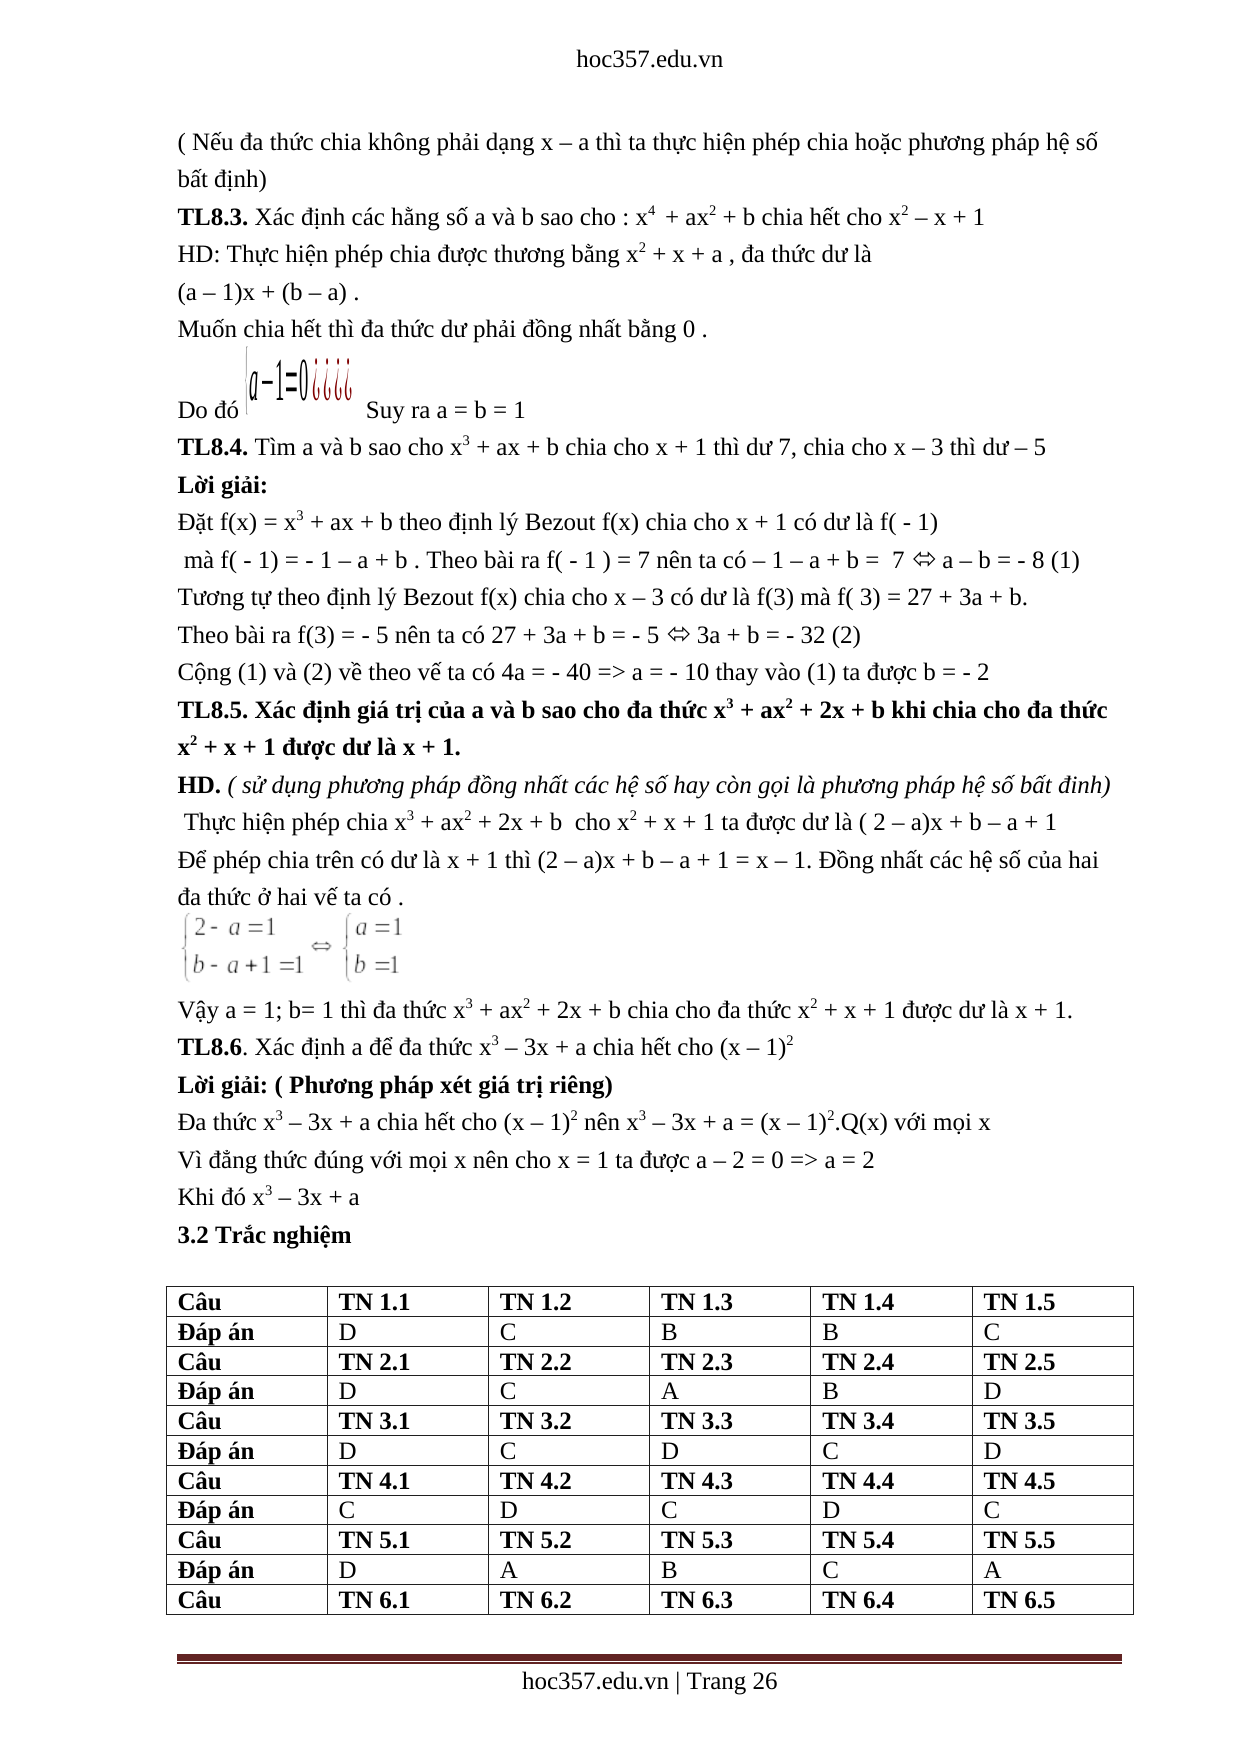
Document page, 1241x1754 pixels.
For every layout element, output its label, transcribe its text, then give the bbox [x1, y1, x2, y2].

text Do đó Suy ra a = b = 1 [177, 343, 1122, 423]
table_cell B [811, 1376, 972, 1405]
text Vậy a = 1; b= 1 thì đa thức x3 + ax2 + 2x + b chia cho đa thức x2 + x + 1 được dư là x + 1. [177, 986, 1122, 1023]
table_cell Câu [167, 1347, 327, 1375]
table_cell TN 6.1 [328, 1585, 488, 1614]
text x2 + x + 1 được dư là x + 1. [177, 723, 1122, 761]
text Khi đó x3 – 3x + a [177, 1173, 1122, 1211]
table_cell C [489, 1436, 649, 1465]
text Vì đẳng thức đúng với mọi x nên cho x = 1 ta được a – 2 = 0 => a = 2 [177, 1136, 1122, 1173]
text TL8.4. Tìm a và b sao cho x3 + ax + b chia cho x + 1 thì dư 7, chia cho x – 3 thì dư – 5 [177, 423, 1122, 461]
text (a – 1)x + (b – a) . [177, 268, 1122, 306]
table_header TN 1.4 [811, 1287, 972, 1316]
text Đặt f(x) = x3 + ax + b theo định lý Bezout f(x) chia cho x + 1 có dư là f( - 1) [177, 498, 1122, 536]
table_header TN 1.2 [489, 1287, 649, 1316]
table_cell TN 4.4 [811, 1466, 972, 1494]
text HD: Thực hiện phép chia được thương bằng x2 + x + a , đa thức dư là [177, 231, 1122, 268]
table_cell TN 2.5 [973, 1347, 1133, 1375]
table_cell TN 6.5 [973, 1585, 1133, 1614]
table_cell Câu [167, 1406, 327, 1435]
table_cell C [973, 1496, 1133, 1524]
table_cell TN 5.3 [650, 1525, 810, 1554]
text Cộng (1) và (2) về theo vế ta có 4a = - 40 => a = - 10 thay vào (1) ta được b = - 2 [177, 648, 1122, 686]
table_header TN 1.5 [973, 1287, 1133, 1316]
table_cell D [328, 1555, 488, 1584]
table_cell TN 4.2 [489, 1466, 649, 1494]
table_cell B [811, 1317, 972, 1346]
table_cell TN 5.4 [811, 1525, 972, 1554]
table_cell TN 4.1 [328, 1466, 488, 1494]
table_cell C [811, 1436, 972, 1465]
text TL8.6. Xác định a để đa thức x3 – 3x + a chia hết cho (x – 1)2 [177, 1023, 1122, 1061]
text ( Nếu đa thức chia không phải dạng x – a thì ta thực hiện phép chia hoặc phương pháp hệ số bất định) [177, 118, 1122, 193]
table_cell C [328, 1496, 488, 1524]
text Lời giải: [177, 461, 1122, 498]
table_cell C [650, 1496, 810, 1524]
table_cell D [328, 1317, 488, 1346]
table_cell C [489, 1317, 649, 1346]
text mà f( - 1) = - 1 – a + b . Theo bài ra f( - 1 ) = 7 nên ta có – 1 – a + b = 7 a – b = - 8 (1) [177, 536, 1122, 573]
table_cell TN 3.1 [328, 1406, 488, 1435]
text TL8.5. Xác định giá trị của a và b sao cho đa thức x3 + ax2 + 2x + b khi chia cho đa thức [177, 686, 1122, 723]
table_cell D [328, 1376, 488, 1405]
table_cell A [650, 1376, 810, 1405]
table_cell A [489, 1555, 649, 1584]
table_cell Đáp án [167, 1496, 327, 1524]
table_cell TN 3.2 [489, 1406, 649, 1435]
table_cell C [489, 1376, 649, 1405]
table_cell TN 3.5 [973, 1406, 1133, 1435]
table_cell TN 2.1 [328, 1347, 488, 1375]
table_cell TN 4.5 [973, 1466, 1133, 1494]
table_cell TN 3.4 [811, 1406, 972, 1435]
table_cell TN 5.2 [489, 1525, 649, 1554]
table_cell D [973, 1376, 1133, 1405]
table_cell TN 5.5 [973, 1525, 1133, 1554]
table_cell A [973, 1555, 1133, 1584]
text Đa thức x3 – 3x + a chia hết cho (x – 1)2 nên x3 – 3x + a = (x – 1)2.Q(x) với mọi x [177, 1098, 1122, 1136]
table_cell TN 4.3 [650, 1466, 810, 1494]
table_cell D [973, 1436, 1133, 1465]
text Lời giải: ( Phương pháp xét giá trị riêng) [177, 1061, 1122, 1098]
table_cell TN 2.3 [650, 1347, 810, 1375]
table_cell Câu [167, 1525, 327, 1554]
table_cell Đáp án [167, 1555, 327, 1584]
table_cell D [650, 1436, 810, 1465]
table_cell C [973, 1317, 1133, 1346]
text Tương tự theo định lý Bezout f(x) chia cho x – 3 có dư là f(3) mà f( 3) = 27 + 3a + b. [177, 573, 1122, 611]
table_cell TN 2.2 [489, 1347, 649, 1375]
text Theo bài ra f(3) = - 5 nên ta có 27 + 3a + b = - 5 3a + b = - 32 (2) [177, 611, 1122, 648]
table_cell D [328, 1436, 488, 1465]
table_cell TN 6.4 [811, 1585, 972, 1614]
table_cell TN 2.4 [811, 1347, 972, 1375]
table_cell TN 6.3 [650, 1585, 810, 1614]
table_header TN 1.3 [650, 1287, 810, 1316]
table_cell Đáp án [167, 1436, 327, 1465]
table_cell B [650, 1555, 810, 1584]
table_cell Câu [167, 1466, 327, 1494]
table_cell D [489, 1496, 649, 1524]
text HD. ( sử dụng phương pháp đồng nhất các hệ số hay còn gọi là phương pháp hệ số bất đinh) [177, 761, 1122, 798]
text TL8.3. Xác định các hằng số a và b sao cho : x4 + ax2 + b chia hết cho x2 – x + 1 [177, 193, 1122, 231]
text 3.2 Trắc nghiệm [177, 1211, 1122, 1248]
text Muốn chia hết thì đa thức dư phải đồng nhất bằng 0 . [177, 306, 1122, 343]
table_cell C [811, 1555, 972, 1584]
table_cell TN 3.3 [650, 1406, 810, 1435]
table_header Câu [167, 1287, 327, 1316]
text Để phép chia trên có dư là x + 1 thì (2 – a)x + b – a + 1 = x – 1. Đồng nhất các hệ số của hai đa thức ở hai vế ta có . [177, 836, 1122, 911]
text Thực hiện phép chia x3 + ax2 + 2x + b cho x2 + x + 1 ta được dư là ( 2 – a)x + b – a + 1 [177, 798, 1122, 836]
table_cell D [811, 1496, 972, 1524]
table_cell Câu [167, 1585, 327, 1614]
table_cell TN 5.1 [328, 1525, 488, 1554]
table_header TN 1.1 [328, 1287, 488, 1316]
table_cell Đáp án [167, 1376, 327, 1405]
table_cell TN 6.2 [489, 1585, 649, 1614]
table_cell B [650, 1317, 810, 1346]
table_cell Đáp án [167, 1317, 327, 1346]
